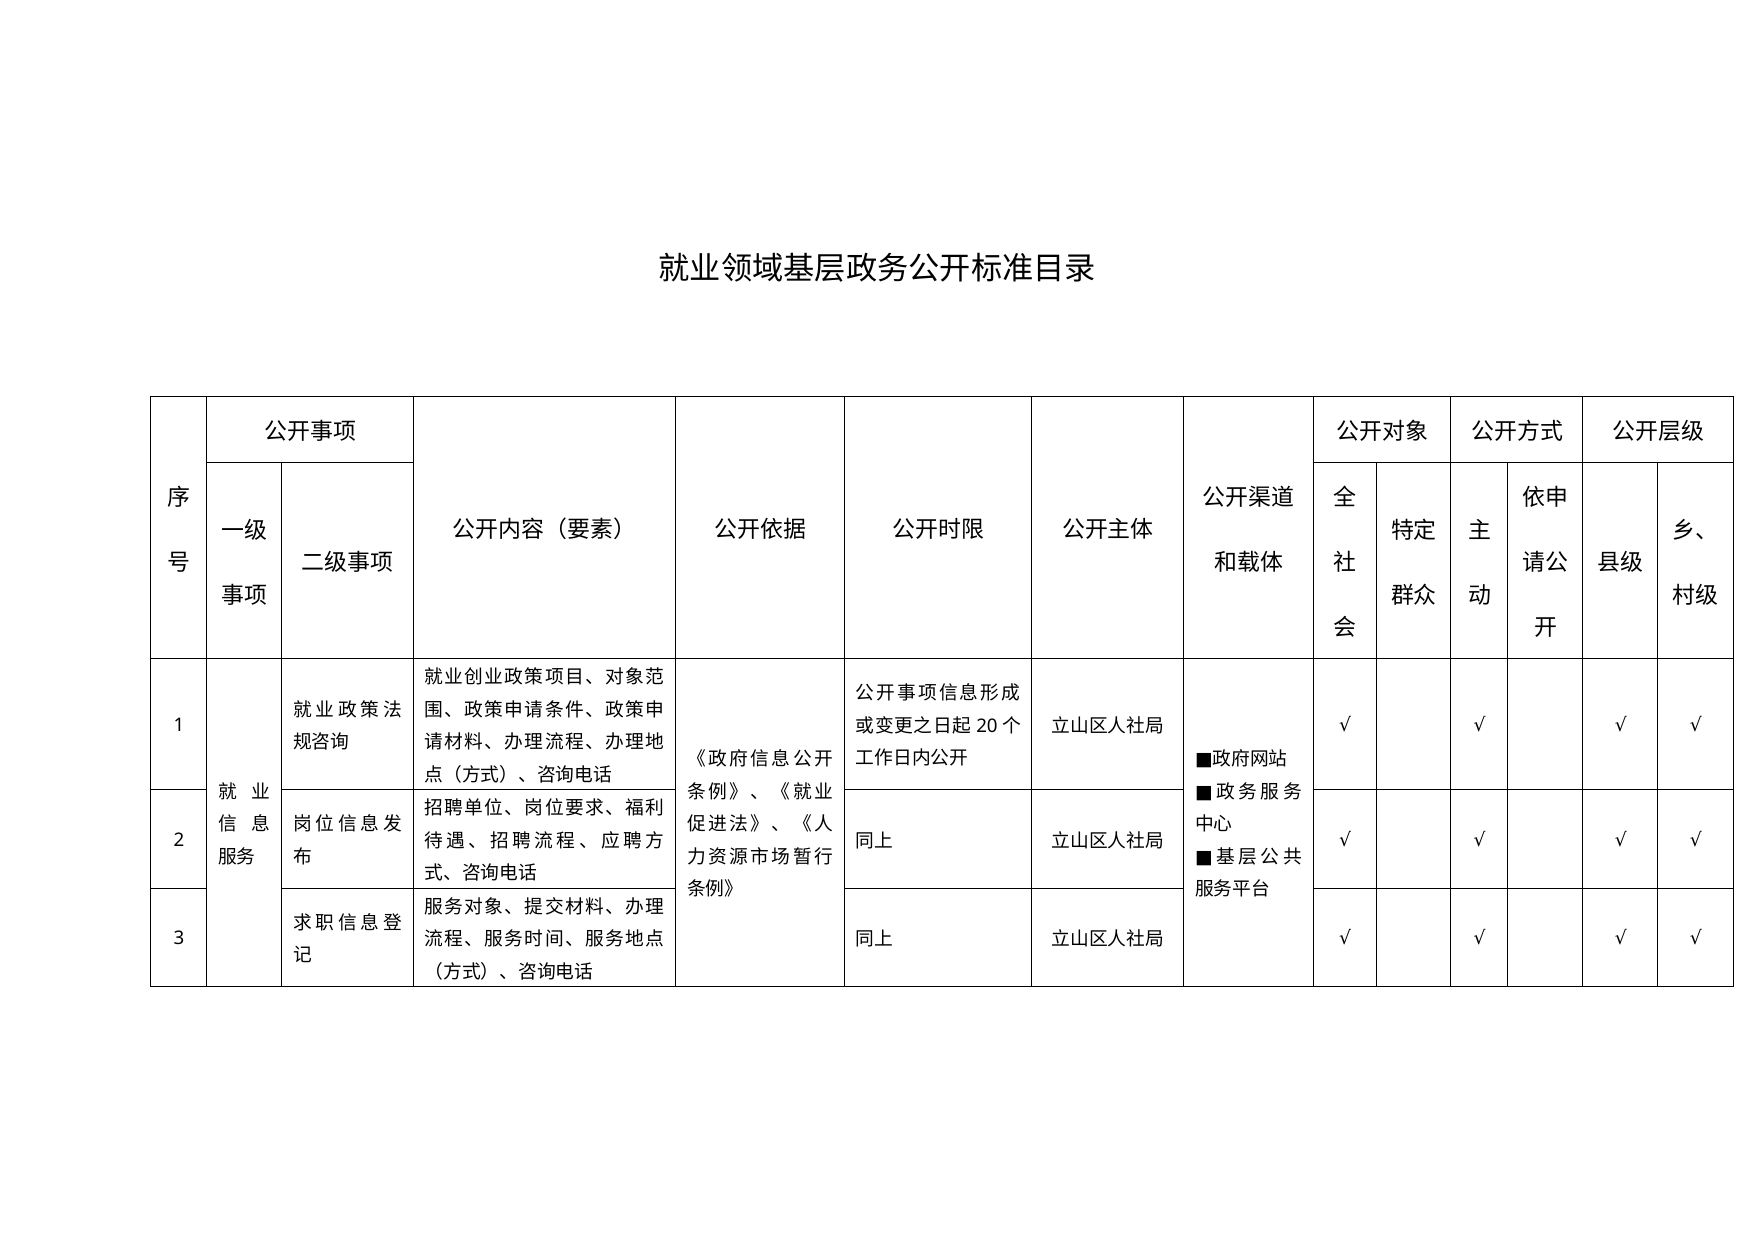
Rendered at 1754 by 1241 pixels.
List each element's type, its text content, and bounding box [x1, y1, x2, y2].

table_cell [1377, 659, 1450, 789]
table_cell √ [1314, 790, 1376, 888]
table_cell √ [1451, 889, 1507, 986]
table_cell [1508, 889, 1582, 986]
table_cell 一级事项 [207, 463, 281, 658]
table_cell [1184, 659, 1313, 986]
table_cell 二级事项 [282, 463, 413, 658]
table_cell 求职信息登记 [282, 889, 413, 986]
table_cell 同上 [845, 790, 1031, 888]
table_cell √ [1658, 659, 1733, 789]
table_cell √ [1583, 790, 1657, 888]
table_cell [1508, 659, 1582, 789]
table_cell 3 [151, 889, 206, 986]
table_cell 公开事项信息形成或变更之日起20个工作日内公开 [845, 659, 1031, 789]
table_cell √ [1658, 889, 1733, 986]
table_cell √ [1314, 889, 1376, 986]
table_cell 特定群众 [1377, 463, 1450, 658]
table_cell √ [1658, 790, 1733, 888]
table_cell √ [1451, 790, 1507, 888]
table_cell 乡、村级 [1658, 463, 1733, 658]
table_cell 就业创业政策项目、对象范围、政策申请条件、政策申请材料、办理流程、办理地点（方式）、咨询电话 [414, 659, 675, 789]
table_cell 2 [151, 790, 206, 888]
table_cell 全社会 [1314, 463, 1376, 658]
table_cell 立山区人社局 [1032, 790, 1183, 888]
table_cell 招聘单位、岗位要求、福利待遇、招聘流程、应聘方式、咨询电话 [414, 790, 675, 888]
table_cell 就业信息服务 [207, 659, 281, 986]
table_cell 主动 [1451, 463, 1507, 658]
table_cell 岗位信息发布 [282, 790, 413, 888]
table_cell 县级 [1583, 463, 1657, 658]
table_cell √ [1451, 659, 1507, 789]
table_header 公开层级 [1583, 397, 1733, 462]
table_cell [1377, 889, 1450, 986]
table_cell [676, 659, 844, 986]
table_cell 同上 [845, 889, 1031, 986]
table_header 公开主体 [1032, 397, 1183, 658]
subtitle 就业领域基层政务公开标准目录 [150, 233, 1604, 298]
table_header 公开内容（要素） [414, 397, 675, 658]
table_cell 服务对象、提交材料、办理流程、服务时间、服务地点（方式）、咨询电话 [414, 889, 675, 986]
table_cell 1 [151, 659, 206, 789]
table_header 公开时限 [845, 397, 1031, 658]
table_header 公开方式 [1451, 397, 1582, 462]
table_cell [1508, 790, 1582, 888]
table_cell √ [1314, 659, 1376, 789]
table_cell 立山区人社局 [1032, 659, 1183, 789]
table_header 序号 [151, 397, 206, 658]
table_header 公开渠道和载体 [1184, 397, 1313, 658]
table_cell √ [1583, 659, 1657, 789]
table_header 公开依据 [676, 397, 844, 658]
table_cell [1377, 790, 1450, 888]
table_header 公开对象 [1314, 397, 1450, 462]
table_cell 立山区人社局 [1032, 889, 1183, 986]
table_header 公开事项 [207, 397, 413, 462]
table_cell √ [1583, 889, 1657, 986]
table_cell 依申请公开 [1508, 463, 1582, 658]
table_cell 就业政策法规咨询 [282, 659, 413, 789]
